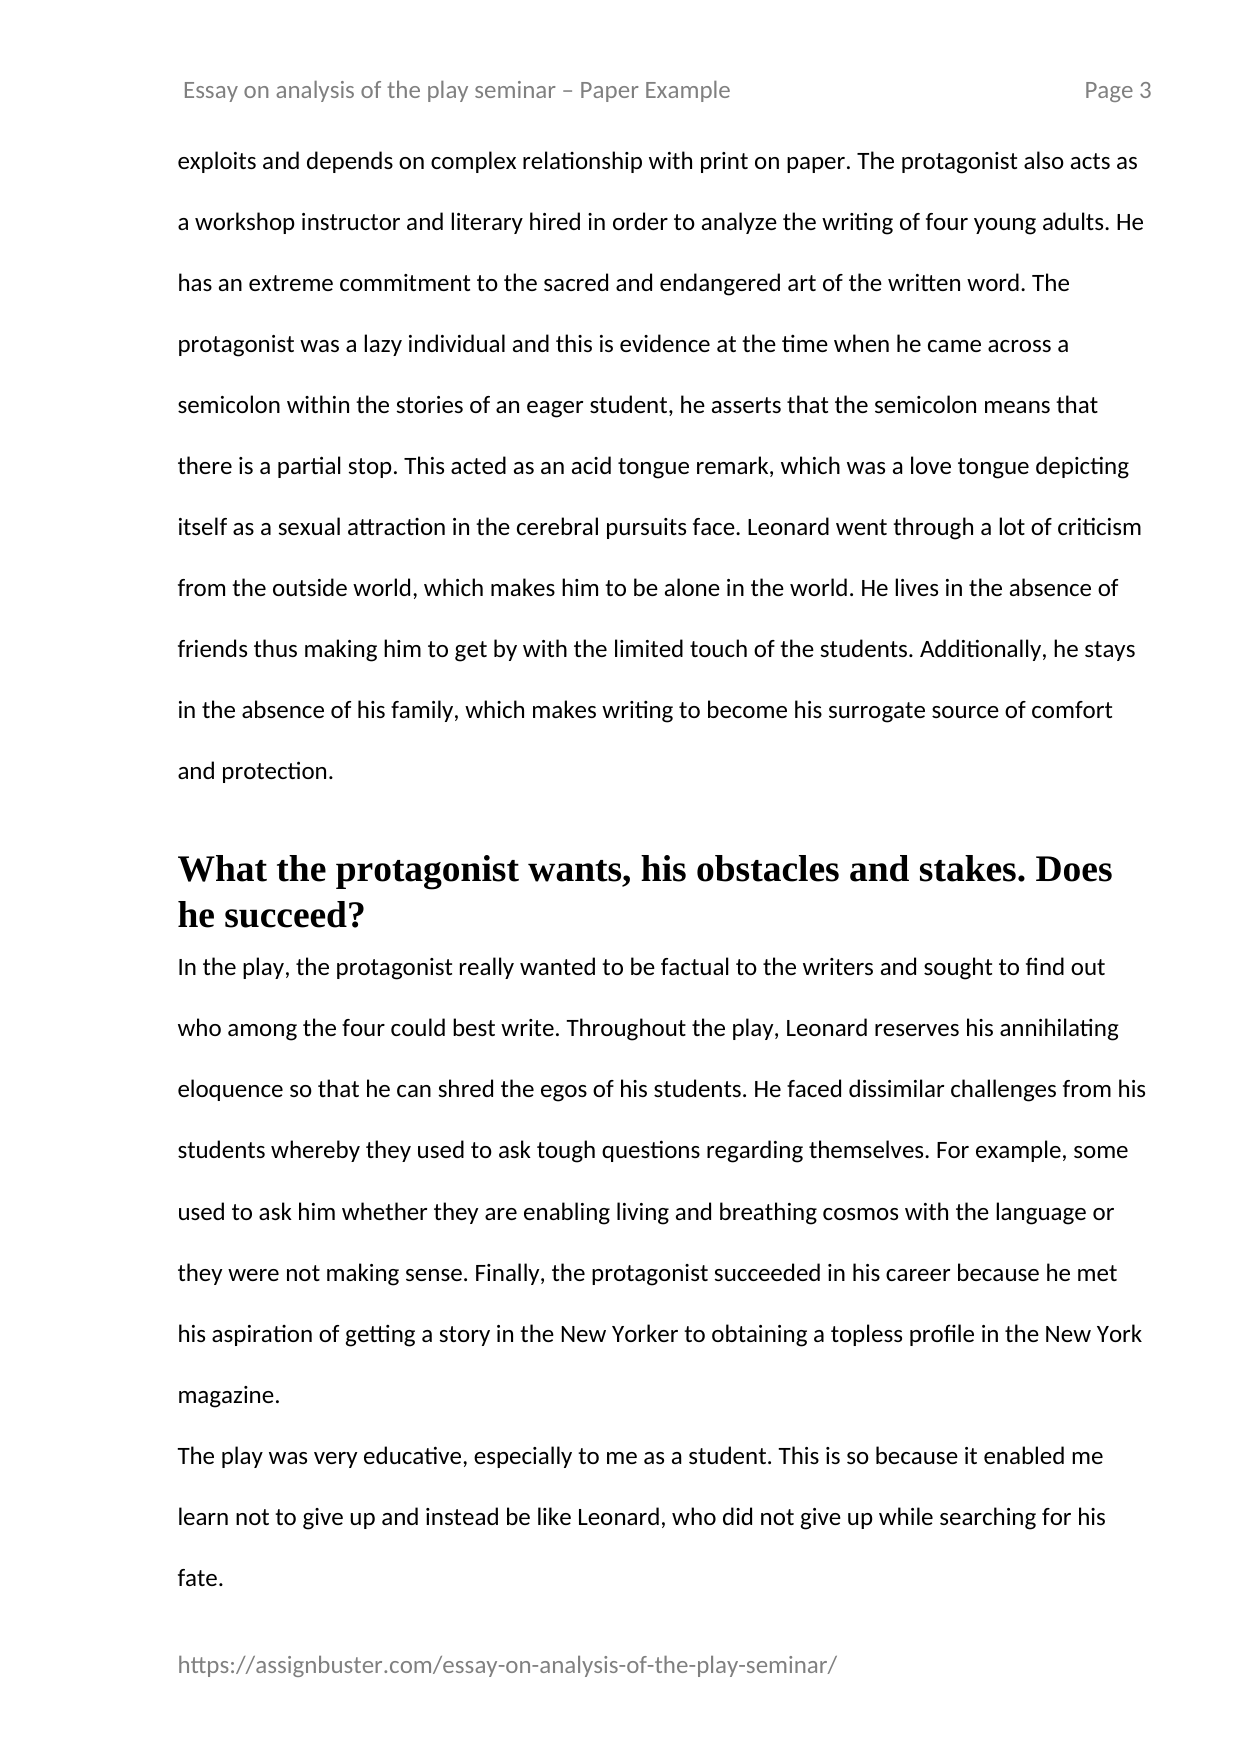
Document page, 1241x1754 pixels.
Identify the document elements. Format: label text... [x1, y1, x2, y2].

text In the play, the protagonist really wanted to be factual to the writers and sought to find out who among the four could best write. Throughout the play, Leonard reserves his annihilating eloquence so that he can shred the egos of his students. He faced dissimilar challenges from his students whereby they used to ask tough questions regarding themselves. For example, some used to ask him whether they are enabling living and breathing cosmos with the language or they were not making sense. Finally, the protagonist succeeded in his career because he met his aspiration of getting a story in the New Yorker to obtaining a topless profile in the New York magazine. The play was very educative, especially to me as a student. This is so because it enabled me learn not to give up and instead be like Leonard, who did not give up while searching for his fate. [177, 952, 1152, 1592]
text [177, 145, 1152, 786]
subtitle What the protagonist wants, his obstacles and stakes. Does he succeed? [177, 846, 1152, 936]
